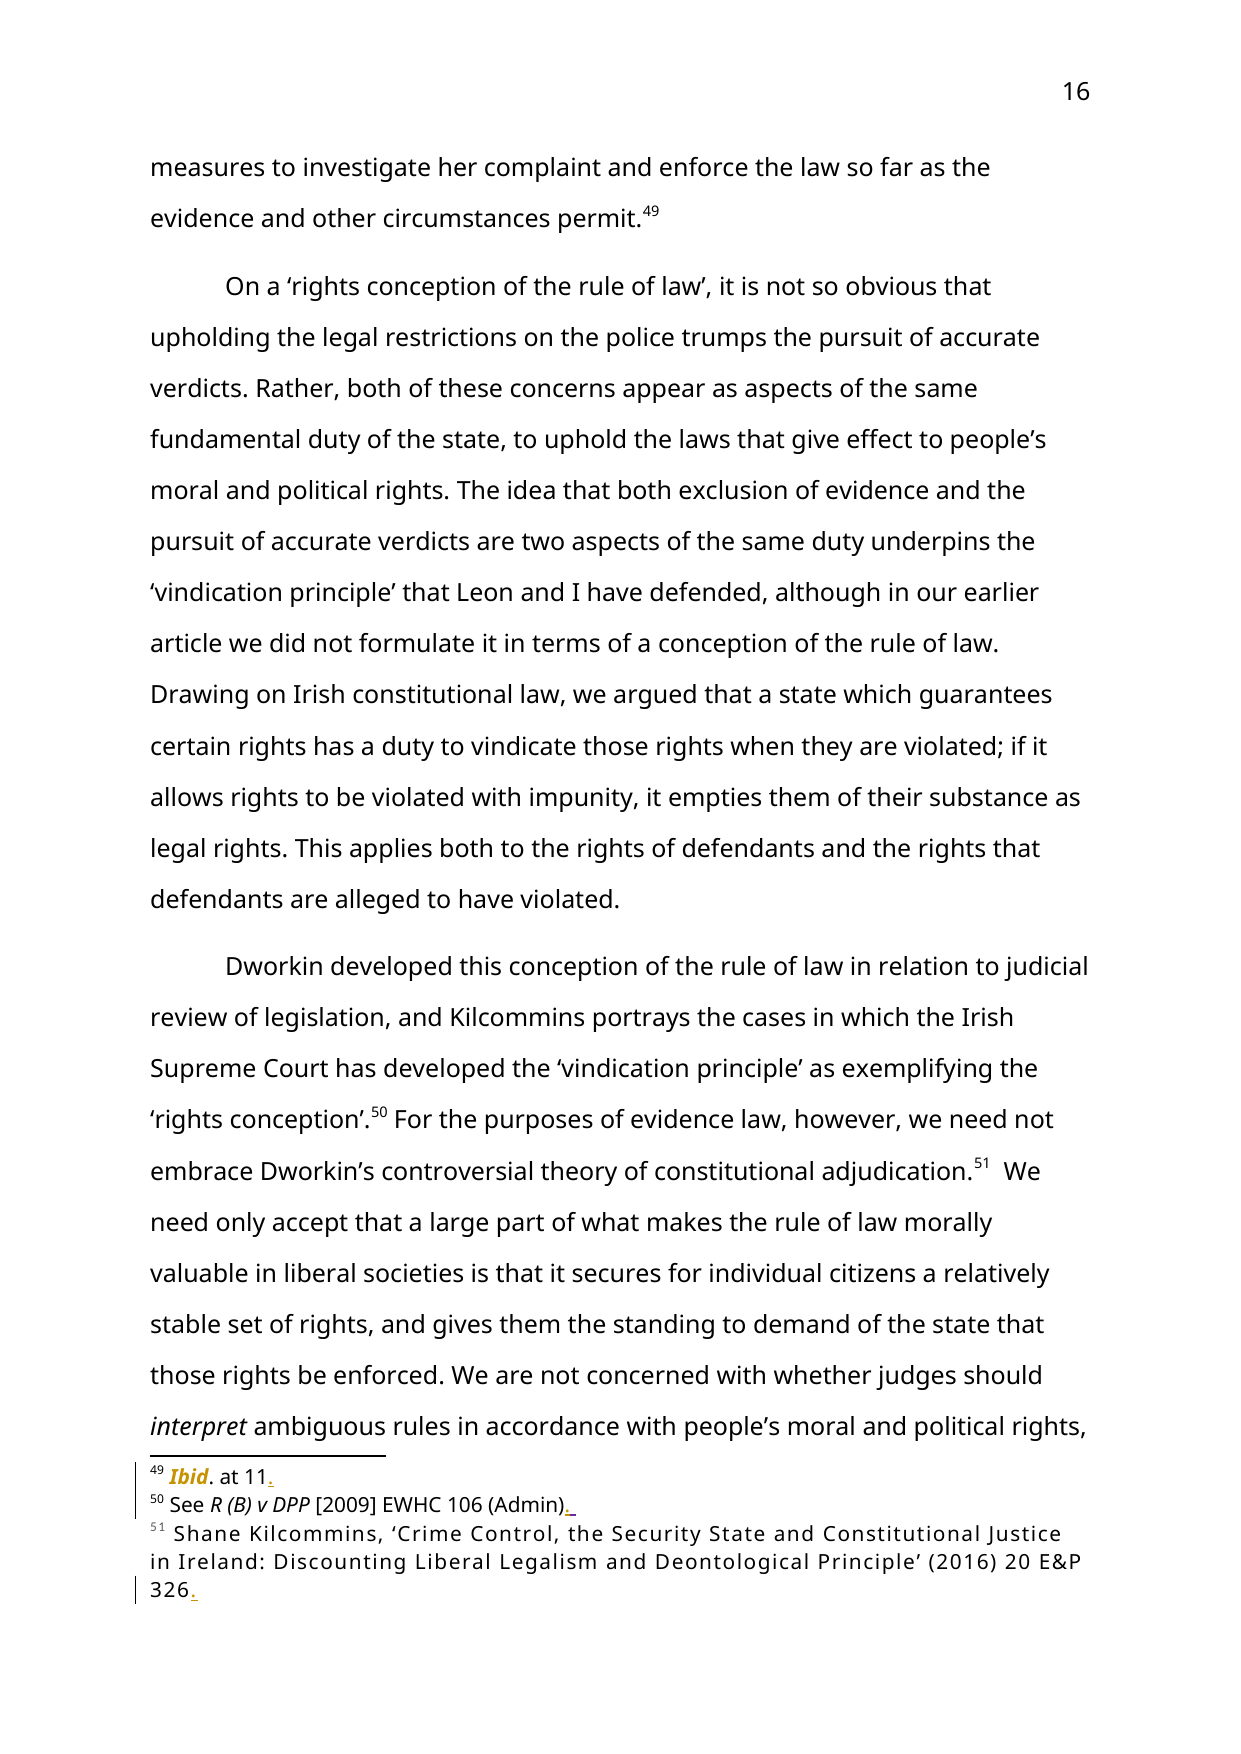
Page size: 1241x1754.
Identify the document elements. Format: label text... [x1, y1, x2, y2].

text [150, 150, 1090, 235]
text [150, 949, 1090, 1442]
text On a ‘rights conception of the rule of law’, it is not so obvious that upholding the legal restrictions on the police trumps the pursuit of accurate verdicts. Rather, both of these concerns appear as aspects of the same fundamental duty of the state, to uphold the laws that give effect to people’s moral and political rights. The idea that both exclusion of evidence and the pursuit of accurate verdicts are two aspects of the same duty underpins the ‘vindication principle’ that Leon and I have defended, although in our earlier article we did not formulate it in terms of a conception of the rule of law. Drawing on Irish constitutional law, we argued that a state which guarantees certain rights has a duty to vindicate those rights when they are violated; if it allows rights to be violated with impunity, it empties them of their substance as legal rights. This applies both to the rights of defendants and the rights that defendants are alleged to have violated. [150, 269, 1090, 915]
